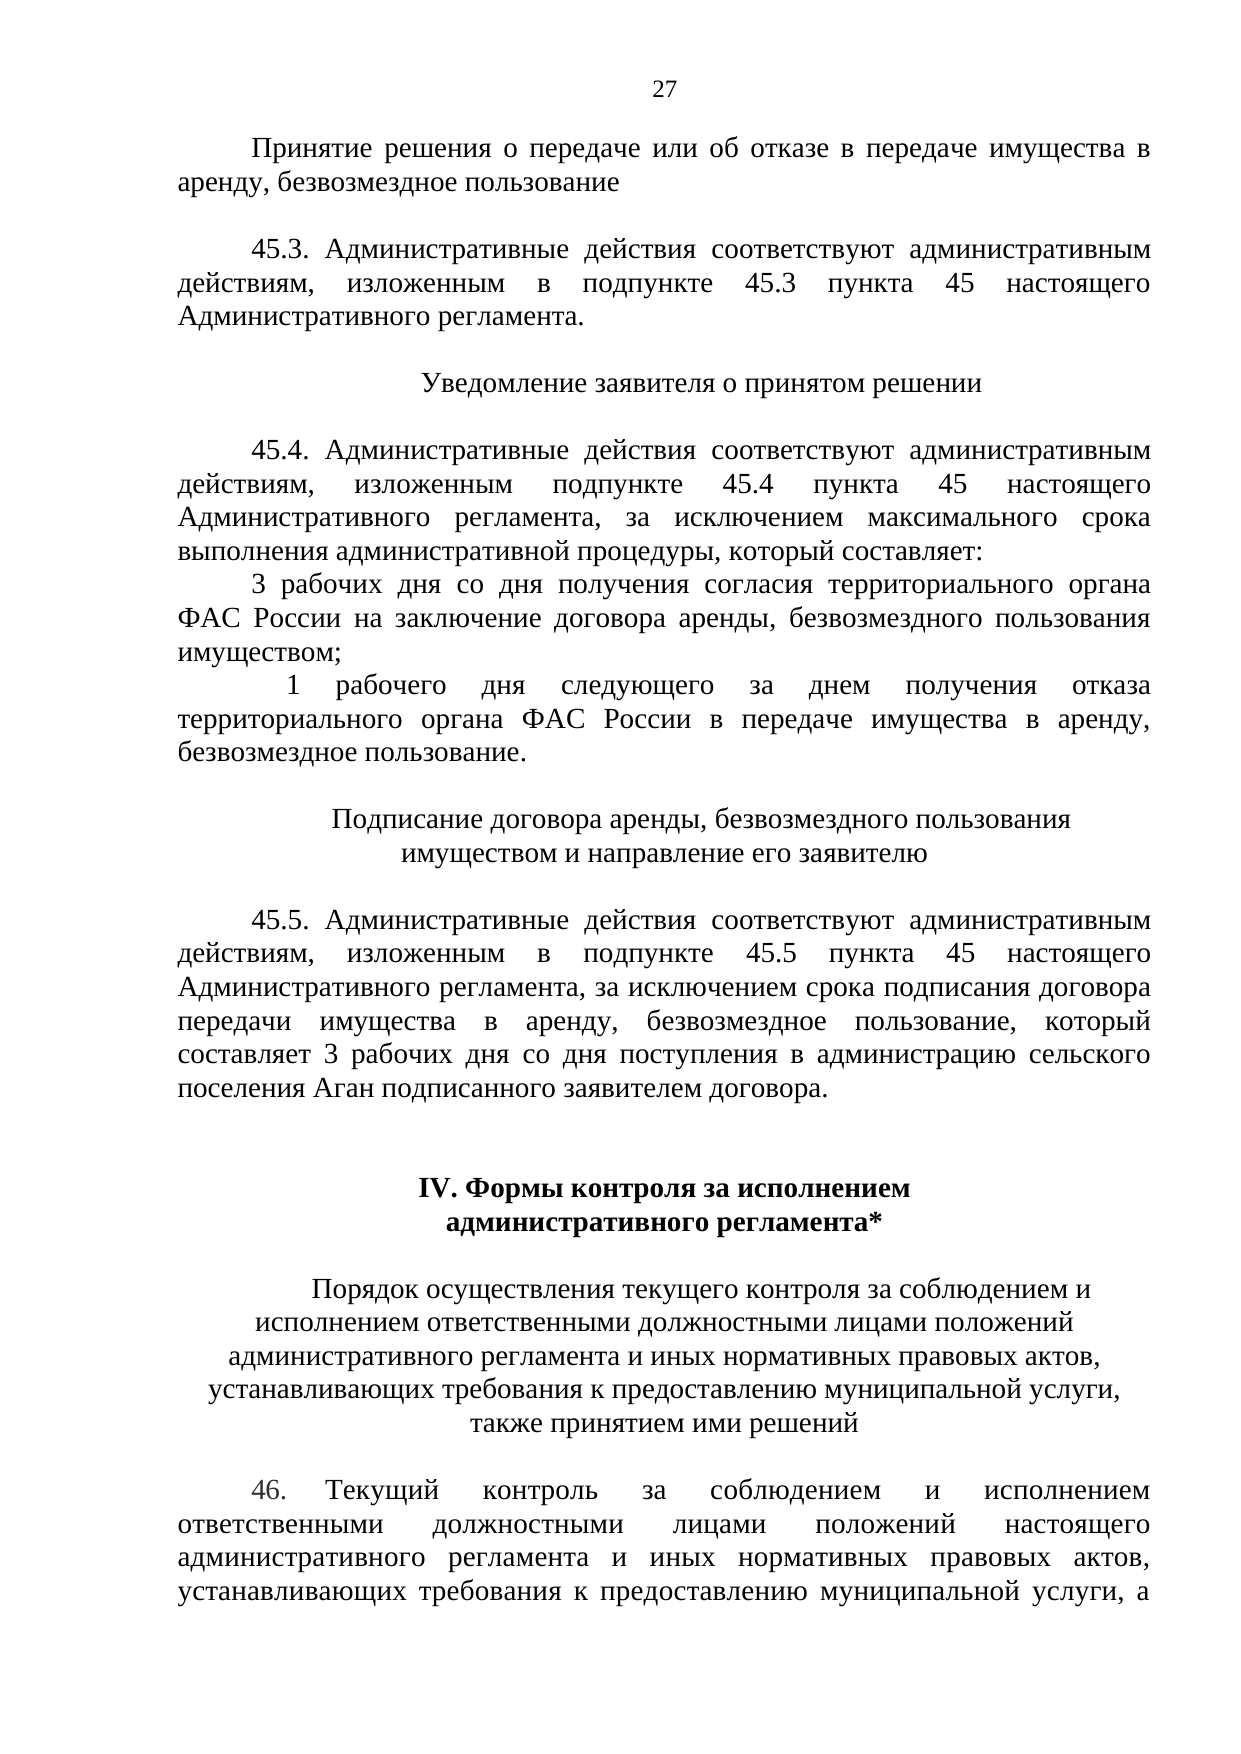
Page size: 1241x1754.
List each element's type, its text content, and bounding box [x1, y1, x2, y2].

text Уведомление заявителя о принятом решении [177, 365, 1152, 399]
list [177, 1472, 1152, 1606]
text IV. Формы контроля за исполнением [177, 1170, 1152, 1204]
text административного регламента* [177, 1204, 1152, 1237]
text Подписание договора аренды, безвозмездного пользования имуществом и направление его заявителю [177, 801, 1152, 868]
text 3 рабочих дня со дня получения согласия территориального органа ФАС России на заключение договора аренды, безвозмездного пользования имуществом; [177, 567, 1152, 667]
text 45.3. Административные действия соответствуют административным действиям, изложенным в подпункте 45.3 пункта 45 настоящего Административного регламента. [177, 231, 1152, 332]
text 45.4. Административные действия соответствуют административным действиям, изложенным подпункте 45.4 пункта 45 настоящего Административного регламента, за исключением максимального срока выполнения административной процедуры, который составляет: [177, 432, 1152, 567]
text 45.5. Административные действия соответствуют административным действиям, изложенным в подпункте 45.5 пункта 45 настоящего Административного регламента, за исключением срока подписания договора передачи имущества в аренду, безвозмездное пользование, который составляет 3 рабочих дня со дня поступления в администрацию сельского поселения Аган подписанного заявителем договора. [177, 902, 1152, 1103]
text Порядок осуществления текущего контроля за соблюдением и исполнением ответственными должностными лицами положений административного регламента и иных нормативных правовых актов, устанавливающих требования к предоставлению муниципальной услуги, также принятием ими решений [177, 1271, 1152, 1439]
text 1 рабочего дня следующего за днем получения отказа территориального органа ФАС России в передаче имущества в аренду, безвозмездное пользование. [177, 667, 1152, 768]
text Принятие решения о передаче или об отказе в передаче имущества в аренду, безвозмездное пользование [177, 131, 1152, 198]
